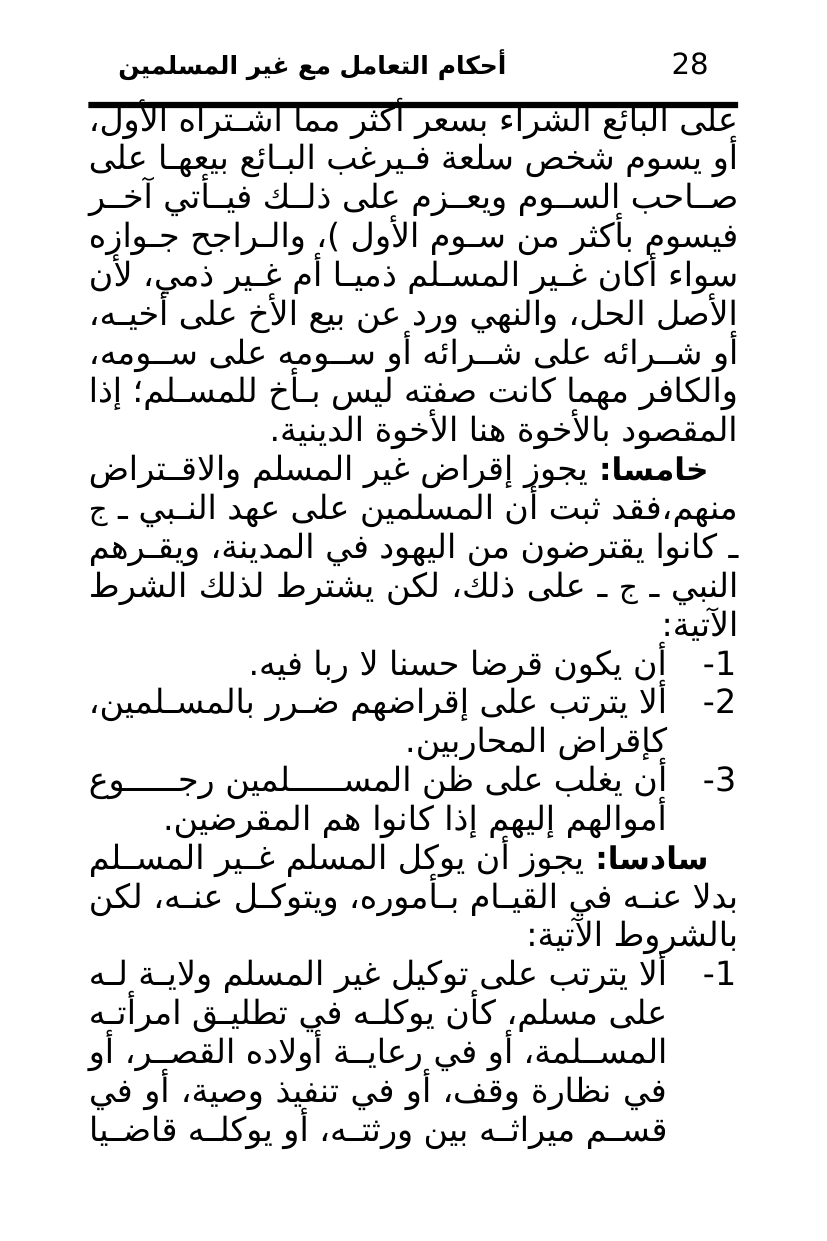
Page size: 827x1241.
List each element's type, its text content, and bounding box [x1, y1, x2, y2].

list أن يكون قرضا حسنا لا ربا فيه. [89, 644, 703, 683]
text سادسا: يجوز أن يوكل المسلم غير المسلم بدلا عنه في القيام بأموره، ويتوكل عنه، لكن بالشروط الآتية: [89, 838, 738, 955]
list أن يغلب على ظن المسلمين رجوع أموالهم إليهم إذا كانوا هم المقرضين. [89, 761, 703, 838]
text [89, 100, 738, 450]
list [89, 955, 703, 1149]
text خامسا: يجوز إقراض غير المسلم والاقتراض منهم،فقد ثبت أن المسلمين على عهد النبي ـ ج ـ كانوا يقترضون من اليهود في المدينة، ويقرهم النبي ـ ج ـ على ذلك، لكن يشترط لذلك الشرط الآتية: [89, 450, 738, 644]
list ألا يترتب على إقراضهم ضرر بالمسلمين، كإقراض المحاربين. [89, 683, 703, 761]
